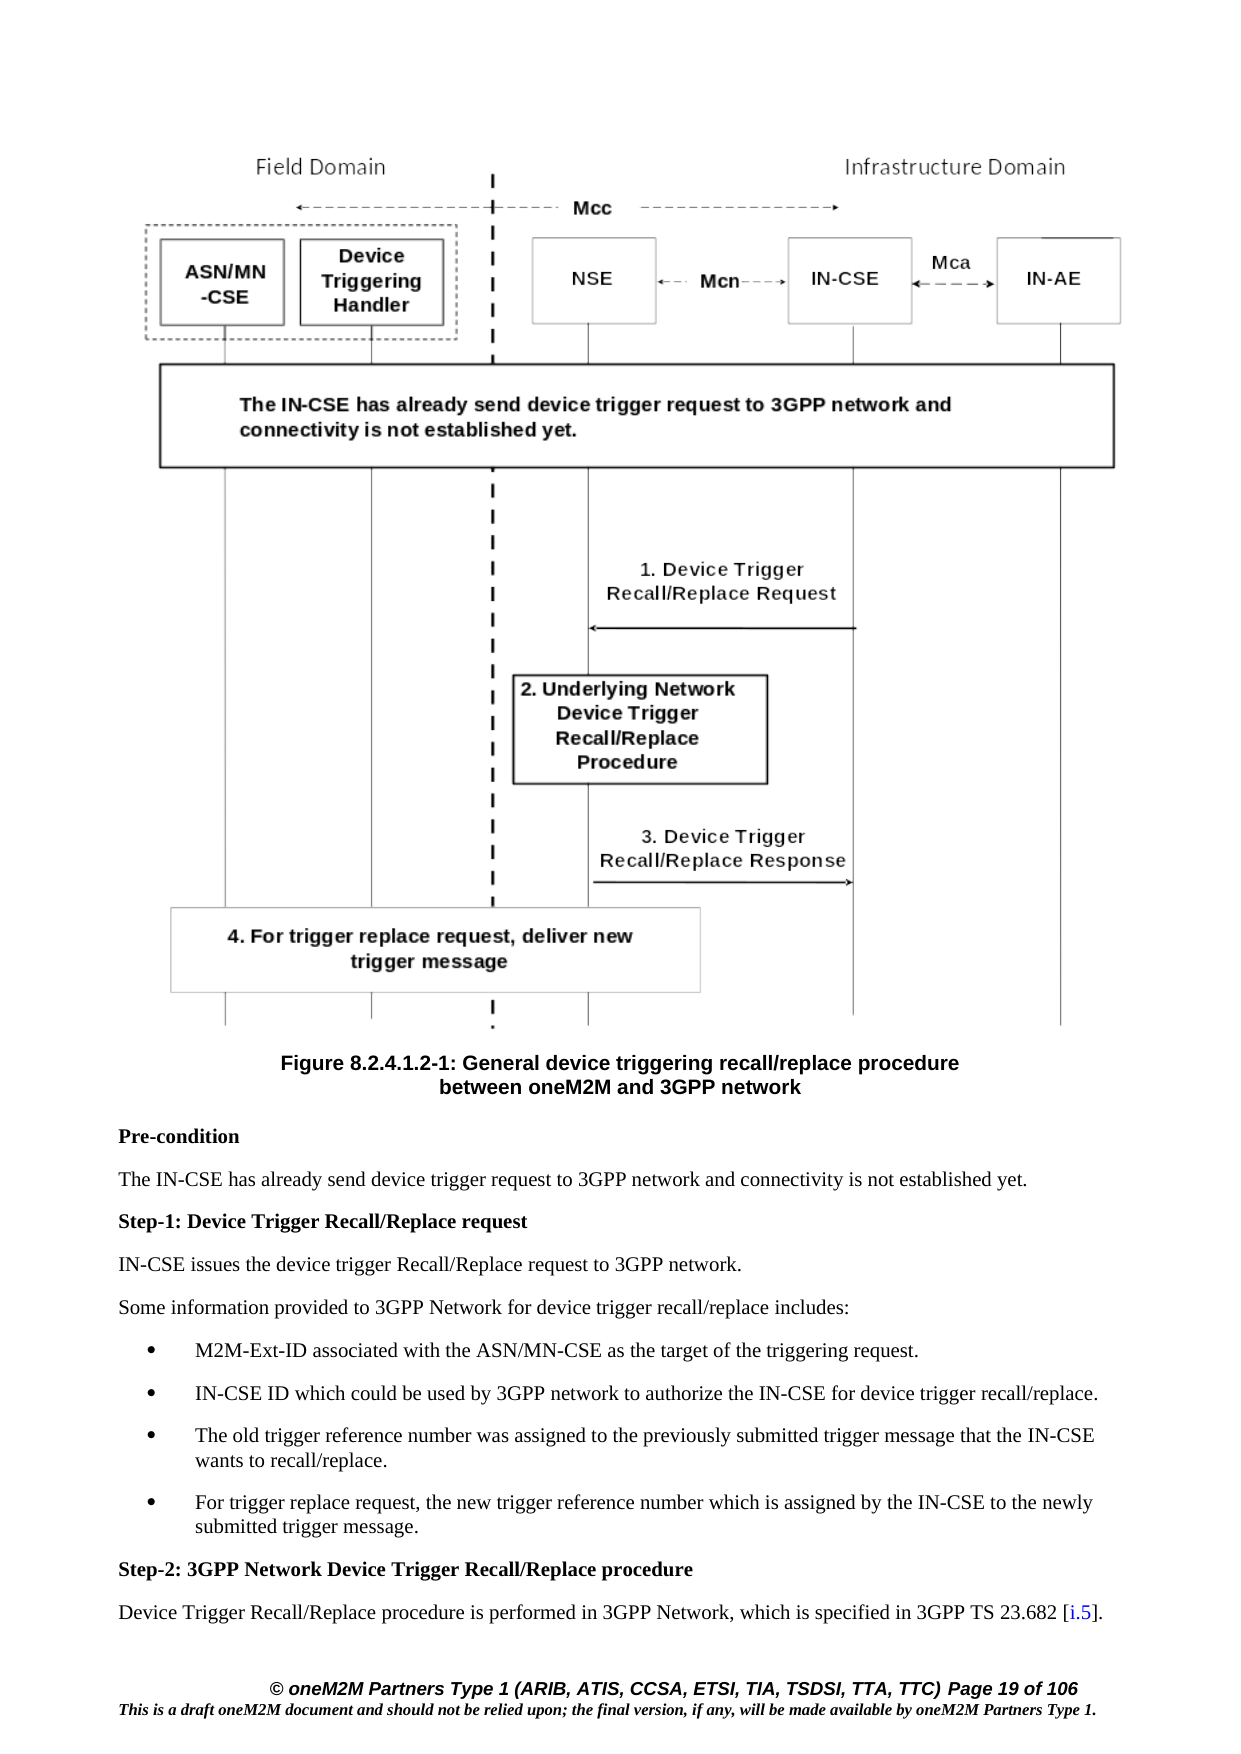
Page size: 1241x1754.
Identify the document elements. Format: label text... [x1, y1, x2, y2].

text Some information provided to 3GPP Network for device trigger recall/replace includes: [118, 1295, 1122, 1319]
text The old trigger reference number was assigned to the previously submitted trigger message that the IN-CSE wants to recall/replace. [148, 1423, 1122, 1472]
text Step-2: 3GPP Network Device Trigger Recall/Replace procedure [118, 1557, 1122, 1581]
text Figure 8.2.4.1.2-1: General device triggering recall/replace procedure between oneM2M and 3GPP network [118, 1051, 1122, 1099]
text Pre-condition [118, 1124, 1122, 1148]
text The IN-CSE has already send device trigger request to 3GPP network and connectivity is not established yet. [118, 1167, 1122, 1191]
text Step-1: Device Trigger Recall/Replace request [118, 1209, 1122, 1233]
text Device Trigger Recall/Replace procedure is performed in 3GPP Network, which is specified in 3GPP TS 23.682 [i.5]. [118, 1600, 1122, 1624]
text M2M-Ext-ID associated with the ASN/MN-CSE as the target of the triggering request. [148, 1338, 1122, 1362]
text IN-CSE ID which could be used by 3GPP network to authorize the IN-CSE for device trigger recall/replace. [148, 1381, 1122, 1405]
text For trigger replace request, the new trigger reference number which is assigned by the IN-CSE to the newly submitted trigger message. [148, 1490, 1122, 1538]
text IN-CSE issues the device trigger Recall/Replace request to 3GPP network. [118, 1252, 1122, 1276]
